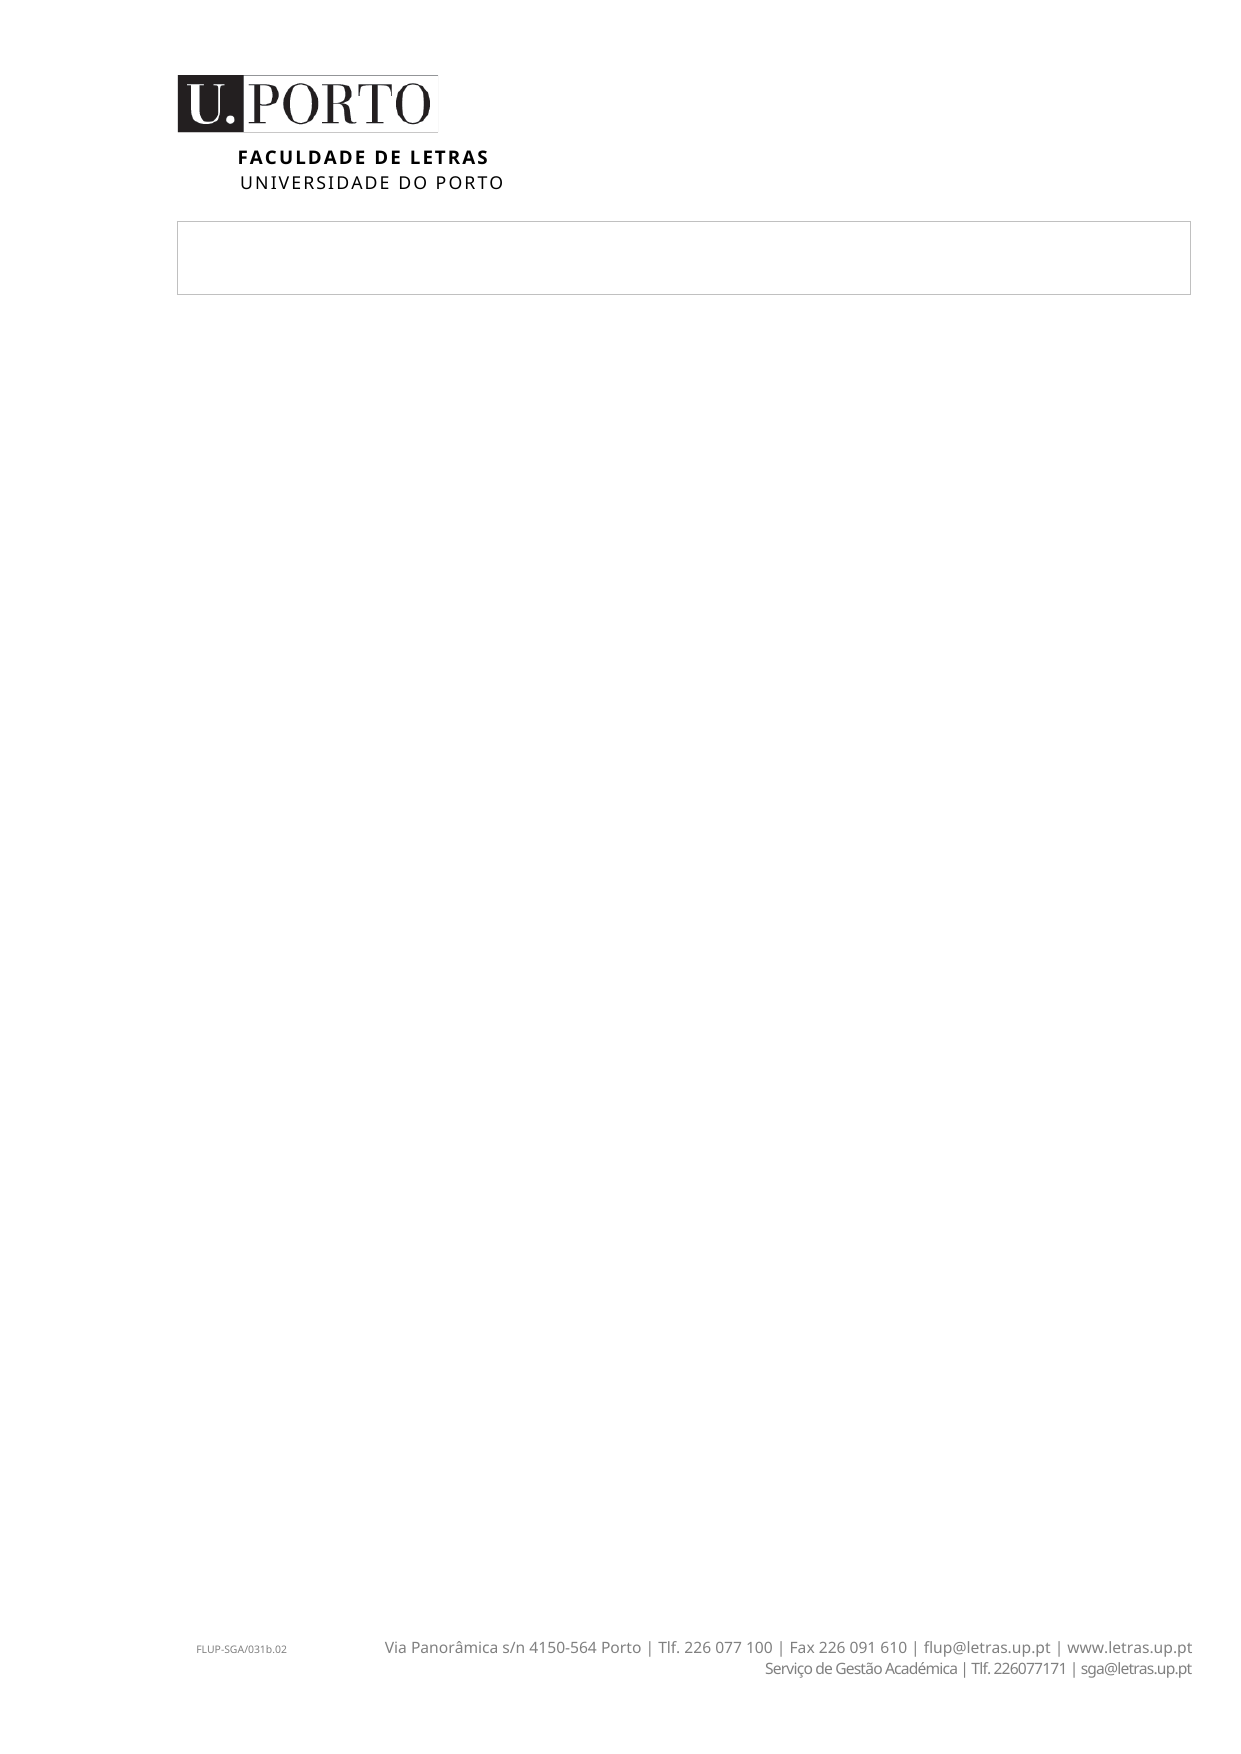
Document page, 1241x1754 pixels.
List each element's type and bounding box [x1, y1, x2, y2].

table_cell [178, 222, 1190, 294]
picture [177, 75, 439, 133]
